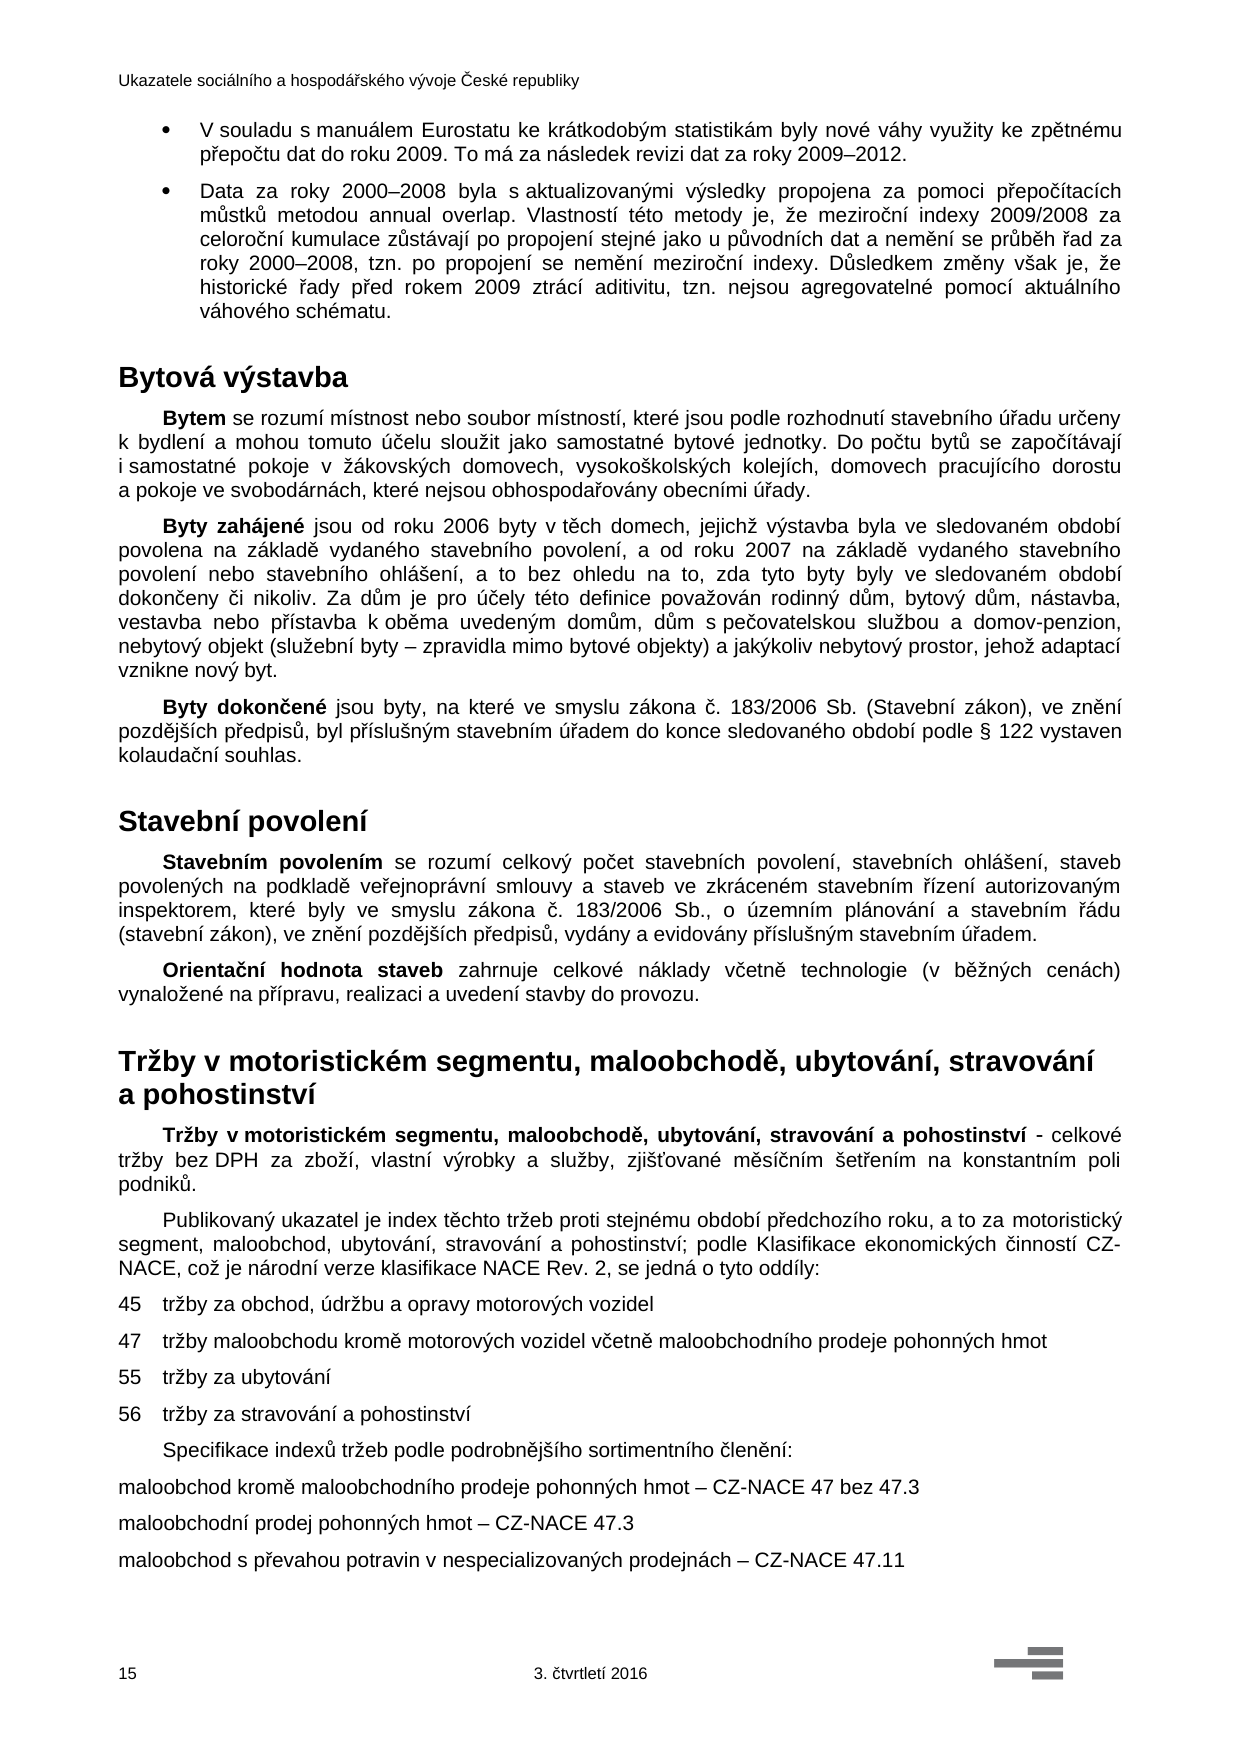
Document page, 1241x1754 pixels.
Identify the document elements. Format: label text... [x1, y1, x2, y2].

text Publikovaný ukazatel je index těchto tržeb proti stejnému období předchozího roku, a to za motoristický segment, maloobchod, ubytování, stravování a pohostinství; podle Klasifikace ekonomických činností CZ-NACE, což je národní verze klasifikace NACE Rev. 2, se jedná o tyto oddíly: [118, 1208, 1122, 1280]
text Byty zahájené jsou od roku 2006 byty v těch domech, jejichž výstavba byla ve sledovaném období povolena na základě vydaného stavebního povolení, a od roku 2007 na základě vydaného stavebního povolení nebo stavebního ohlášení, a to bez ohledu na to, zda tyto byty byly ve sledovaném období dokončeny či nikoliv. Za dům je pro účely této definice považován rodinný dům, bytový dům, nástavba, vestavba nebo přístavba k oběma uvedeným domům, dům s pečovatelskou službou a domov-penzion, nebytový objekt (služební byty – zpravidla mimo bytové objekty) a jakýkoliv nebytový prostor, jehož adaptací vznikne nový byt. [118, 514, 1122, 682]
text Stavebním povolením se rozumí celkový počet stavebních povolení, stavebních ohlášení, staveb povolených na podkladě veřejnoprávní smlouvy a staveb ve zkráceném stavebním řízení autorizovaným inspektorem, které byly ve smyslu zákona č. 183/2006 Sb., o územním plánování a stavebním řádu (stavební zákon), ve znění pozdějších předpisů, vydány a evidovány příslušným stavebním úřadem. [118, 850, 1122, 946]
text Bytem se rozumí místnost nebo soubor místností, které jsou podle rozhodnutí stavebního úřadu určeny k bydlení a mohou tomuto účelu sloužit jako samostatné bytové jednotky. Do počtu bytů se započítávají i samostatné pokoje v žákovských domovech, vysokoškolských kolejích, domovech pracujícího dorostu a pokoje ve svobodárnách, které nejsou obhospodařovány obecními úřady. [118, 406, 1122, 502]
picture [993, 1646, 1064, 1680]
text maloobchod kromě maloobchodního prodeje pohonných hmot – CZ-NACE 47 bez 47.3 [118, 1474, 1122, 1498]
list V souladu s manuálem Eurostatu ke krátkodobým statistikám byly nové váhy využity ke zpětnému přepočtu dat do roku 2009. To má za následek revizi dat za roky 2009–2012. [162, 118, 1122, 166]
text Byty dokončené jsou byty, na které ve smyslu zákona č. 183/2006 Sb. (Stavební zákon), ve znění pozdějších předpisů, byl příslušným stavebním úřadem do konce sledovaného období podle § 122 vystaven kolaudační souhlas. [118, 694, 1122, 766]
text maloobchodní prodej pohonných hmot – CZ-NACE 47.3 [118, 1511, 1122, 1535]
text Specifikace indexů tržeb podle podrobnějšího sortimentního členění: [118, 1438, 1122, 1462]
list Data za roky 2000–2008 byla s aktualizovanými výsledky propojena za pomoci přepočítacích můstků metodou annual overlap. Vlastností této metody je, že meziroční indexy 2009/2008 za celoroční kumulace zůstávají po propojení stejné jako u původních dat a nemění se průběh řad za roky 2000–2008, tzn. po propojení se nemění meziroční indexy. Důsledkem změny však je, že historické řady před rokem 2009 ztrácí aditivitu, tzn. nejsou agregovatelné pomocí aktuálního váhového schématu. [162, 179, 1122, 322]
text 55 tržby za ubytování [118, 1365, 1122, 1389]
text Stavební povolení [118, 804, 1122, 837]
text Bytová výstavba [118, 360, 1122, 393]
text 45 tržby za obchod, údržbu a opravy motorových vozidel [118, 1292, 1122, 1316]
text maloobchod s převahou potravin v nespecializovaných prodejnách – CZ-NACE 47.11 [118, 1547, 1122, 1571]
text 47 tržby maloobchodu kromě motorových vozidel včetně maloobchodního prodeje pohonných hmot [118, 1329, 1122, 1353]
text Tržby v motoristickém segmentu, maloobchodě, ubytování, stravování a pohostinství celkové tržby bez DPH za zboží, vlastní výrobky a služby, zjišťované měsíčním šetřením na konstantním poli podniků. [118, 1123, 1122, 1195]
text Tržby v motoristickém segmentu, maloobchodě, ubytování, stravování a pohostinství [118, 1044, 1122, 1111]
text 56 tržby za stravování a pohostinství [118, 1402, 1122, 1426]
text Orientační hodnota staveb zahrnuje celkové náklady včetně technologie (v běžných cenách) vynaložené na přípravu, realizaci a uvedení stavby do provozu. [118, 958, 1122, 1006]
